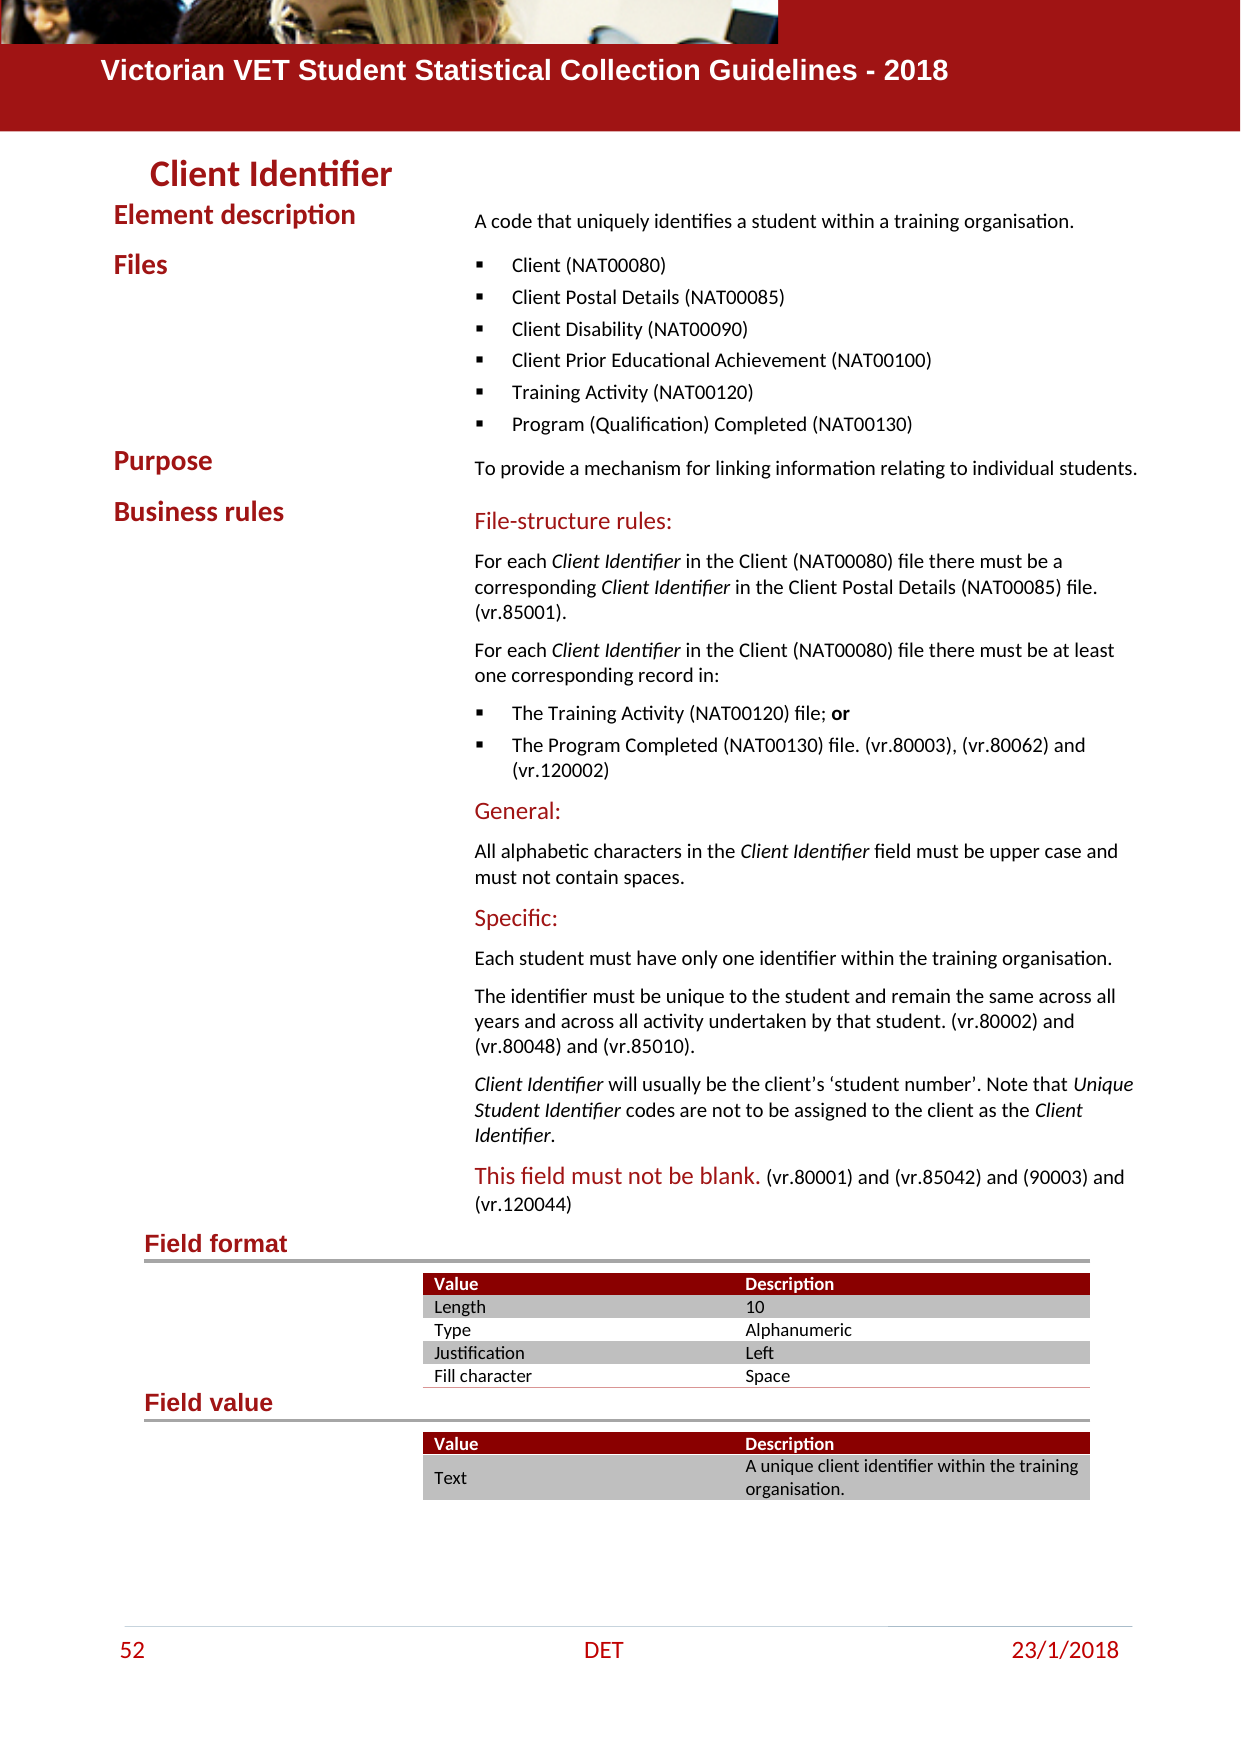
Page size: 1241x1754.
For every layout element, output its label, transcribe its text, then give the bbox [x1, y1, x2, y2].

table_header A code that uniquely identifies a student within a training organisation. [463, 196, 1151, 246]
text Field format [144, 1229, 1090, 1259]
picture [0, 0, 778, 43]
table_cell Business rules [102, 493, 463, 1229]
table_cell A unique client identifier within the training organisation. [734, 1455, 1090, 1500]
table_cell Length [423, 1295, 734, 1318]
table_cell Type [423, 1318, 734, 1341]
table_header Description [734, 1432, 1090, 1454]
table_cell Left [734, 1341, 1090, 1364]
table_cell Fill character [423, 1364, 734, 1387]
table_cell To provide a mechanism for linking information relating to individual students. [463, 443, 1151, 493]
table_header Value [423, 1273, 734, 1295]
table_cell 10 [734, 1295, 1090, 1318]
table_header Value [423, 1432, 734, 1454]
table_cell Purpose [102, 443, 463, 493]
table_cell Files [102, 246, 463, 442]
table_cell Space [734, 1364, 1090, 1387]
table_cell Text [423, 1455, 734, 1500]
table_cell Client (NAT00080) Client Postal Details (NAT00085) Client Disability (NAT00090) Client Prior Educational Achievement (NAT00100) Training Activity (NAT00120) Program (Qualification) Completed (NAT00130) [463, 246, 1151, 442]
table_cell Justification [423, 1341, 734, 1364]
table_header Description [734, 1273, 1090, 1295]
table_cell File-structure rules: For each Client Identifier in the Client (NAT00080) file there must be a corresponding Client Identifier in the Client Postal Details (NAT00085) file. (vr.85001). For each Client Identifier in the Client (NAT00080) file there must be at least one corresponding record in: The Training Activity (NAT00120) file; or The Program Completed (NAT00130) file. (vr.80003), (vr.80062) and (vr.120002) General: All alphabetic characters in the Client Identifier field must be upper case and must not contain spaces. Specific: Each student must have only one identifier within the training organisation. The identifier must be unique to the student and remain the same across all years and across all activity undertaken by that student. (vr.80002) and (vr.80048) and (vr.85010). Client Identifier will usually be the client’s ‘student number’. Note that Unique Student Identifier codes are not to be assigned to the client as the Client Identifier. This field must not be blank. (vr.80001) and (vr.85042) and (90003) and (vr.120044) [463, 493, 1151, 1229]
table_header Element description [102, 196, 463, 246]
text Field value [144, 1388, 1090, 1419]
table_cell Alphanumeric [734, 1318, 1090, 1341]
text Client Identifier [150, 150, 1090, 196]
